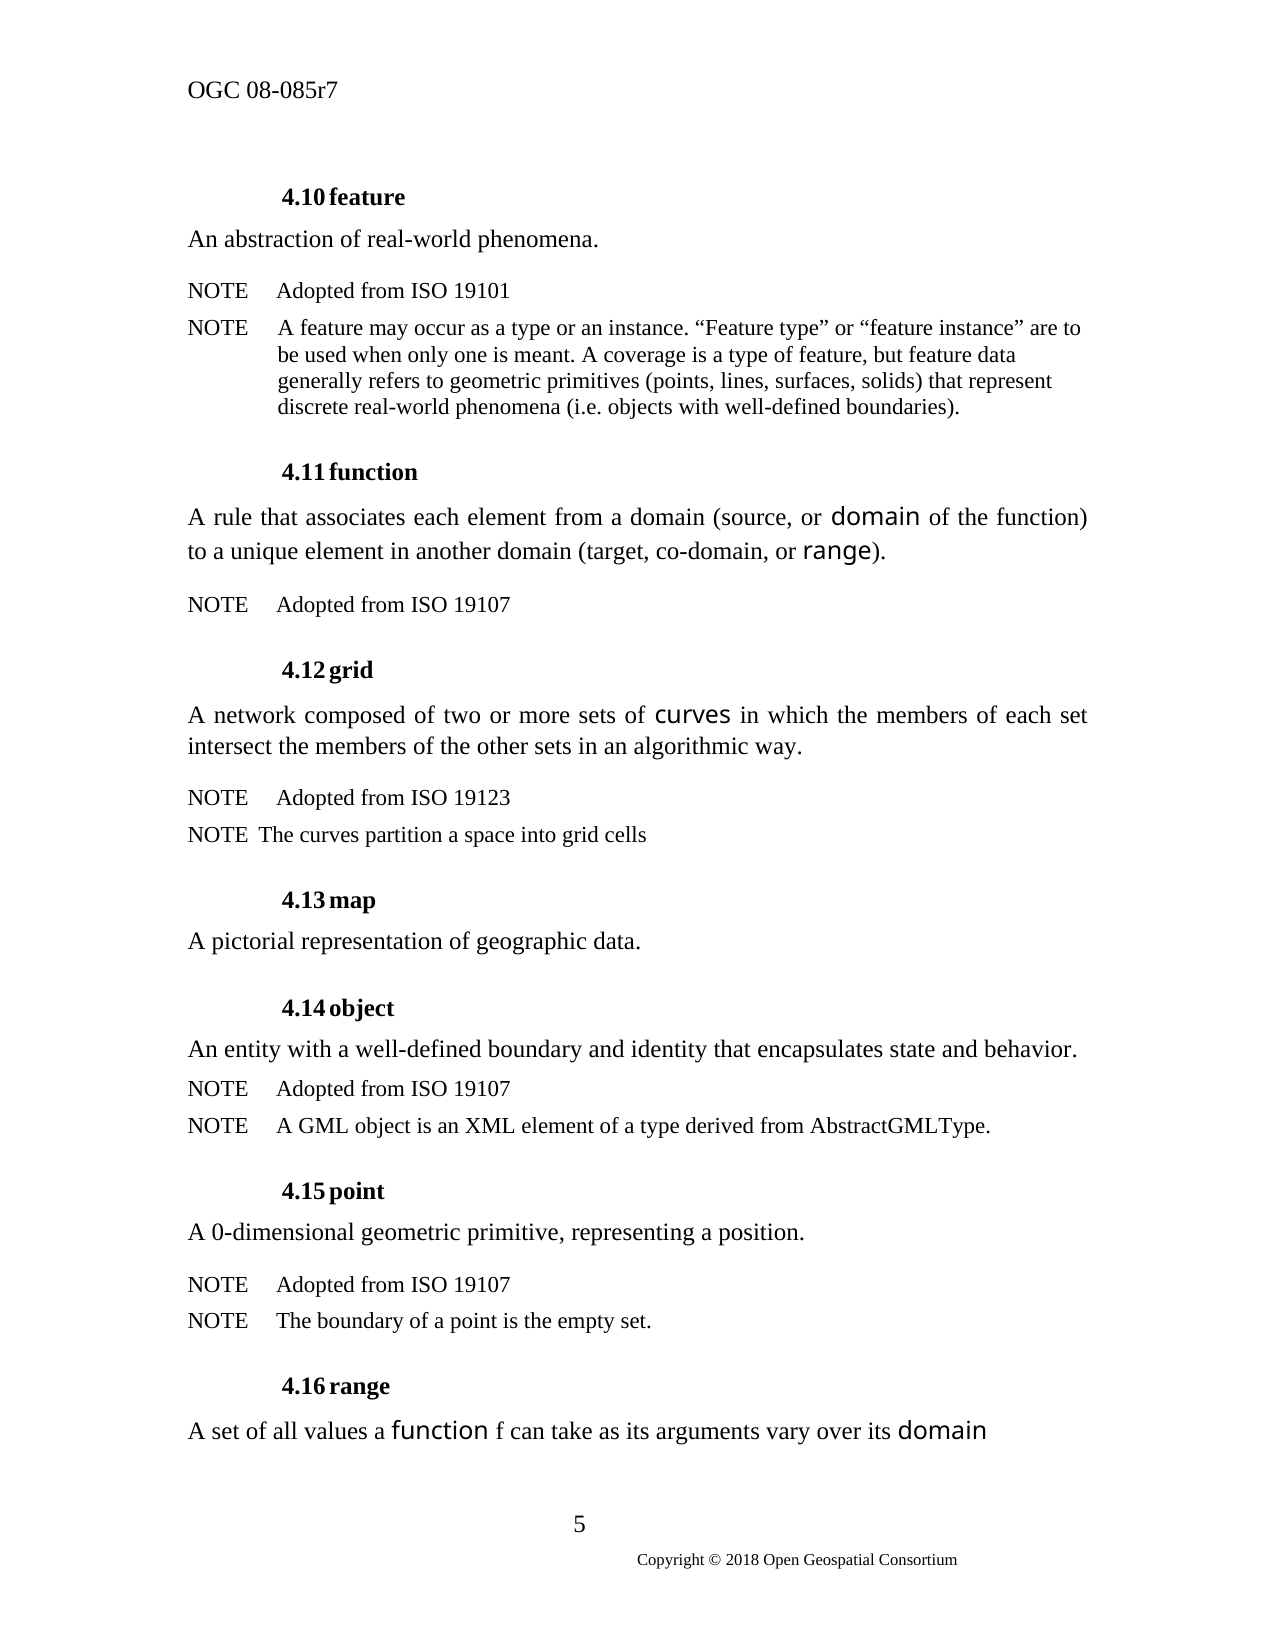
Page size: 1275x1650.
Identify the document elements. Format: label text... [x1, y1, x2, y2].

text NOTE A GML object is an XML element of a type derived from AbstractGMLType. [187, 1112, 1088, 1138]
text A pictorial representation of geographic data. [187, 926, 1088, 955]
text NOTE Adopted from ISO 19107 [187, 1271, 1088, 1297]
text An entity with a well-defined boundary and identity that encapsulates state and behavior. [187, 1034, 1088, 1063]
text NOTE Adopted from ISO 19123 [187, 784, 1088, 811]
subtitle grid [244, 655, 1076, 684]
text NOTE Adopted from ISO 19101 [187, 277, 1088, 304]
subtitle map [244, 885, 1076, 914]
text NOTE Adopted from ISO 19107 [187, 1075, 1088, 1101]
subtitle point [244, 1176, 1076, 1204]
text A 0-dimensional geometric primitive, representing a position. [187, 1217, 1088, 1246]
text An abstraction of real-world phenomena. [187, 224, 1088, 252]
text NOTE Adopted from ISO 19107 [187, 592, 1088, 618]
subtitle feature [244, 182, 1076, 211]
subtitle function [244, 457, 1076, 486]
subtitle range [244, 1371, 1076, 1400]
text A set of all values a function f can take as its arguments vary over its domain [187, 1413, 1088, 1447]
text NOTE The boundary of a point is the empty set. [187, 1307, 1088, 1334]
text A rule that associates each element from a domain (source, or domain of the function) to a unique element in another domain (target, co-domain, or range). [187, 498, 1088, 567]
text NOTE The curves partition a space into grid cells [187, 821, 1088, 848]
text NOTE A feature may occur as a type or an instance. “Feature type” or “feature instance” are to be used when only one is meant. A coverage is a type of feature, but feature data generally refers to geometric primitives (points, lines, surfaces, solids) that represent discrete real-world phenomena (i.e. objects with well-defined boundaries). [187, 314, 1088, 420]
text A network composed of two or more sets of curves in which the members of each set intersect the members of the other sets in an algorithmic way. [187, 697, 1088, 759]
subtitle object [244, 993, 1076, 1021]
